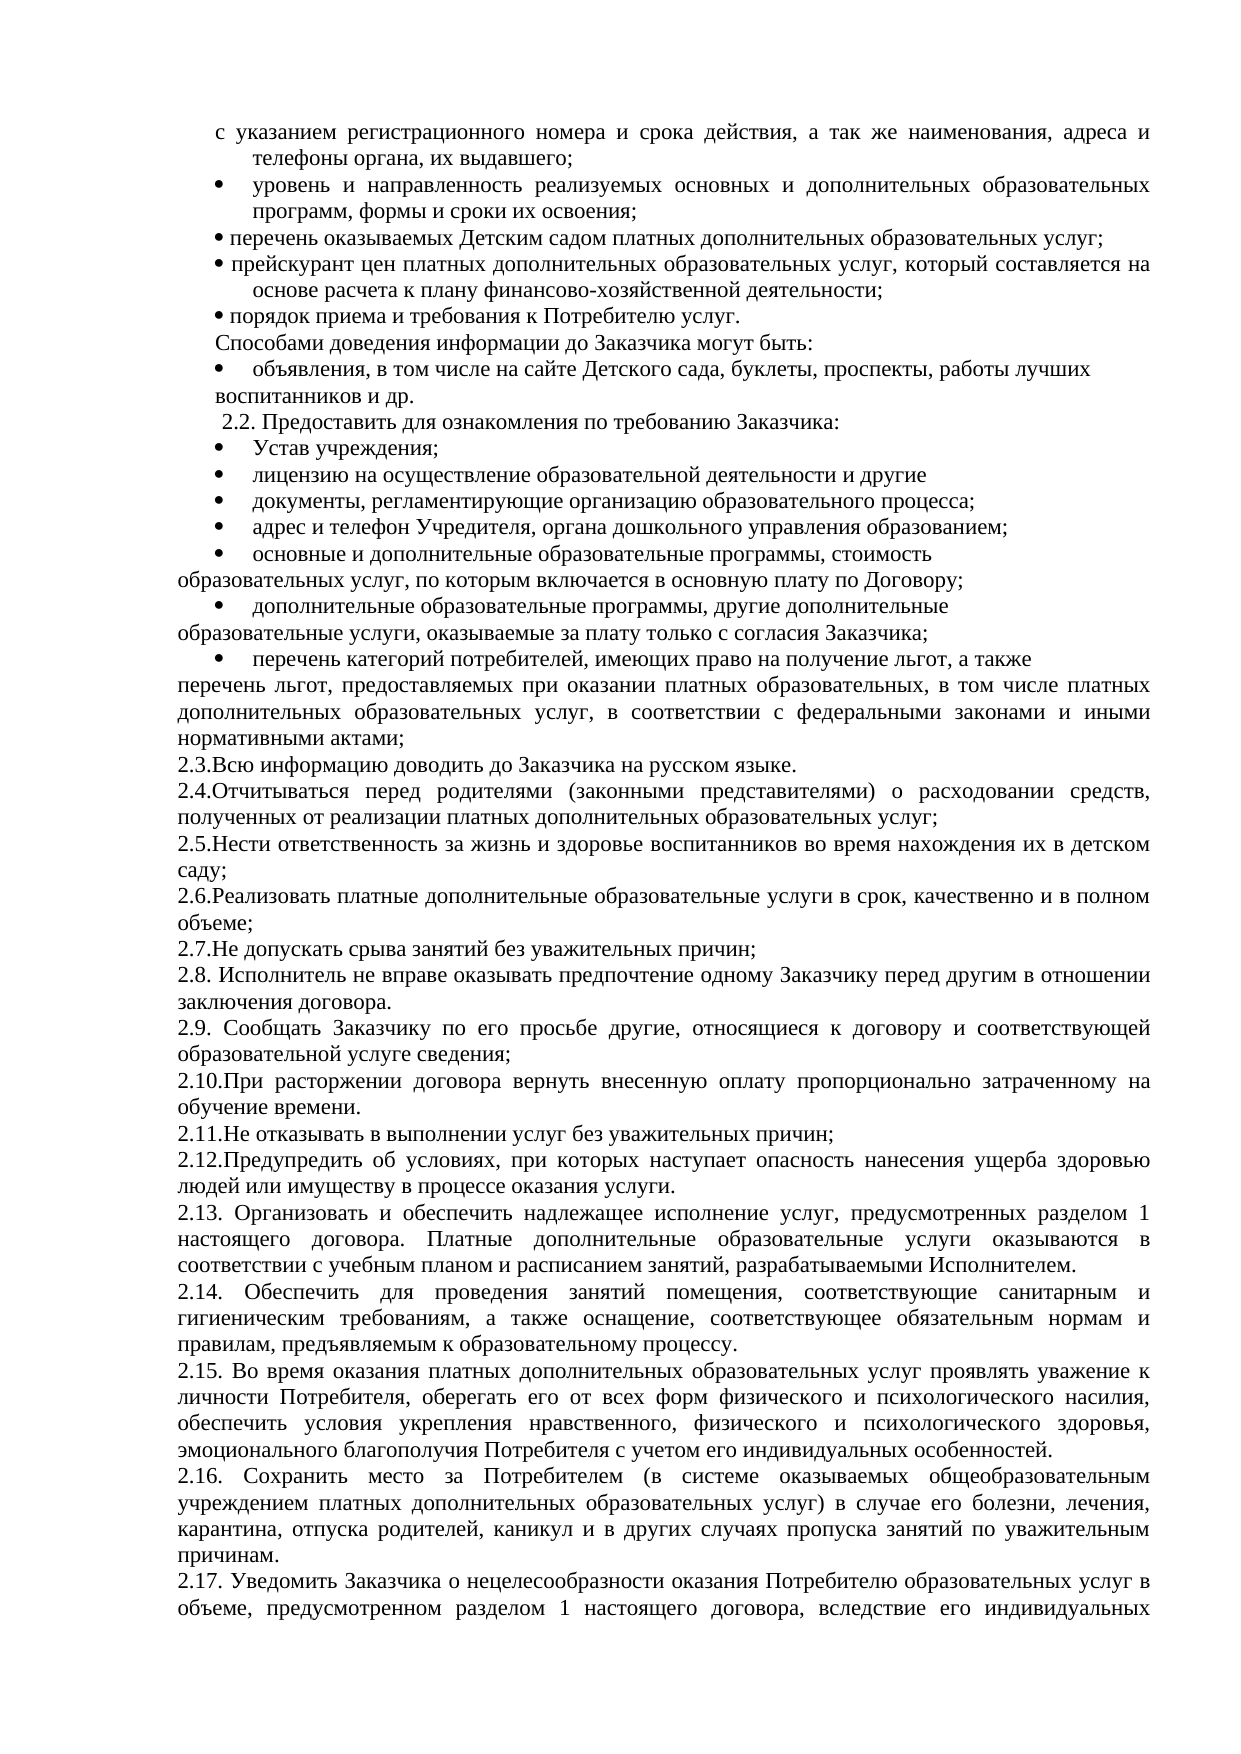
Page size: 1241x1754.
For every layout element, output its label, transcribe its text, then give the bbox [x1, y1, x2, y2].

list Устав учреждения; [215, 434, 1152, 461]
list дополнительные образовательные программы, другие дополнительные [215, 592, 1152, 619]
text 2.14. Обеспечить для проведения занятий помещения, соответствующие санитарным и гигиеническим требованиям, а также оснащение, соответствующее обязательным нормам и правилам, предъявляемым к образовательному процессу. [177, 1278, 1152, 1357]
text с указанием регистрационного номера и срока действия, а так же наименования, адреса и телефоны органа, их выдавшего; [215, 118, 1152, 171]
list документы, регламентирующие организацию образовательного процесса; [215, 487, 1152, 513]
list лицензию на осуществление образовательной деятельности и другие [215, 461, 1152, 487]
text 2.11.Не отказывать в выполнении услуг без уважительных причин; [177, 1119, 1152, 1146]
list объявления, в том числе на сайте Детского сада, буклеты, проспекты, работы лучших [215, 355, 1152, 382]
text 2.8. Исполнитель не вправе оказывать предпочтение одному Заказчику перед другим в отношении заключения договора. [177, 961, 1152, 1014]
text 2.5.Нести ответственность за жизнь и здоровье воспитанников во время нахождения их в детском саду; [177, 830, 1152, 882]
text прейскурант цен платных дополнительных образовательных услуг, который составляется на основе расчета к плану финансово-хозяйственной деятельности; [215, 250, 1152, 303]
text перечень льгот, предоставляемых при оказании платных образовательных, в том числе платных дополнительных образовательных услуг, в соответствии с федеральными законами и иными нормативными актами; [177, 672, 1152, 751]
text 2.12.Предупредить об условиях, при которых наступает опасность нанесения ущерба здоровью людей или имуществу в процессе оказания услуги. [177, 1146, 1152, 1199]
text 2.16. Сохранить место за Потребителем (в системе оказываемых общеобразовательным учреждением платных дополнительных образовательных услуг) в случае его болезни, лечения, карантина, отпуска родителей, каникул и в других случаях пропуска занятий по уважительным причинам. [177, 1462, 1152, 1568]
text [177, 1568, 1152, 1620]
list адрес и телефон Учредителя, органа дошкольного управления образованием; [215, 513, 1152, 540]
text 2.15. Во время оказания платных дополнительных образовательных услуг проявлять уважение к личности Потребителя, оберегать его от всех форм физического и психологического насилия, обеспечить условия укрепления нравственного, физического и психологического здоровья, эмоционального благополучия Потребителя с учетом его индивидуальных особенностей. [177, 1357, 1152, 1462]
text образовательные услуги, оказываемые за плату только с согласия Заказчика; [177, 619, 1152, 645]
text 2.6.Реализовать платные дополнительные образовательные услуги в срок, качественно и в полном объеме; [177, 882, 1152, 935]
text воспитанников и др. [215, 382, 1152, 408]
text 2.9. Сообщать Заказчику по его просьбе другие, относящиеся к договору и соответствующей образовательной услуге сведения; [177, 1014, 1152, 1067]
text образовательных услуг, по которым включается в основную плату по Договору; [177, 566, 1152, 592]
text 2.4.Отчитываться перед родителями (законными представителями) о расходовании средств, полученных от реализации платных дополнительных образовательных услуг; [177, 777, 1152, 830]
text 2.7.Не допускать срыва занятий без уважительных причин; [177, 935, 1152, 961]
text 2.10.При расторжении договора вернуть внесенную оплату пропорционально затраченному на обучение времени. [177, 1067, 1152, 1119]
text перечень оказываемых Детским садом платных дополнительных образовательных услуг; [215, 223, 1152, 250]
list уровень и направленность реализуемых основных и дополнительных образовательных программ, формы и сроки их освоения; [215, 171, 1152, 223]
text порядок приема и требования к Потребителю услуг. [215, 303, 1152, 329]
text Способами доведения информации до Заказчика могут быть: [215, 329, 1152, 355]
text 2.3.Всю информацию доводить до Заказчика на русском языке. [177, 751, 1152, 777]
list перечень категорий потребителей, имеющих право на получение льгот, а также [215, 645, 1152, 672]
text 2.13. Организовать и обеспечить надлежащее исполнение услуг, предусмотренных разделом 1 настоящего договора. Платные дополнительные образовательные услуги оказываются в соответствии с учебным планом и расписанием занятий, разрабатываемыми Исполнителем. [177, 1199, 1152, 1278]
list основные и дополнительные образовательные программы, стоимость [215, 540, 1152, 566]
text 2.2. Предоставить для ознакомления по требованию Заказчика: [222, 408, 1152, 434]
